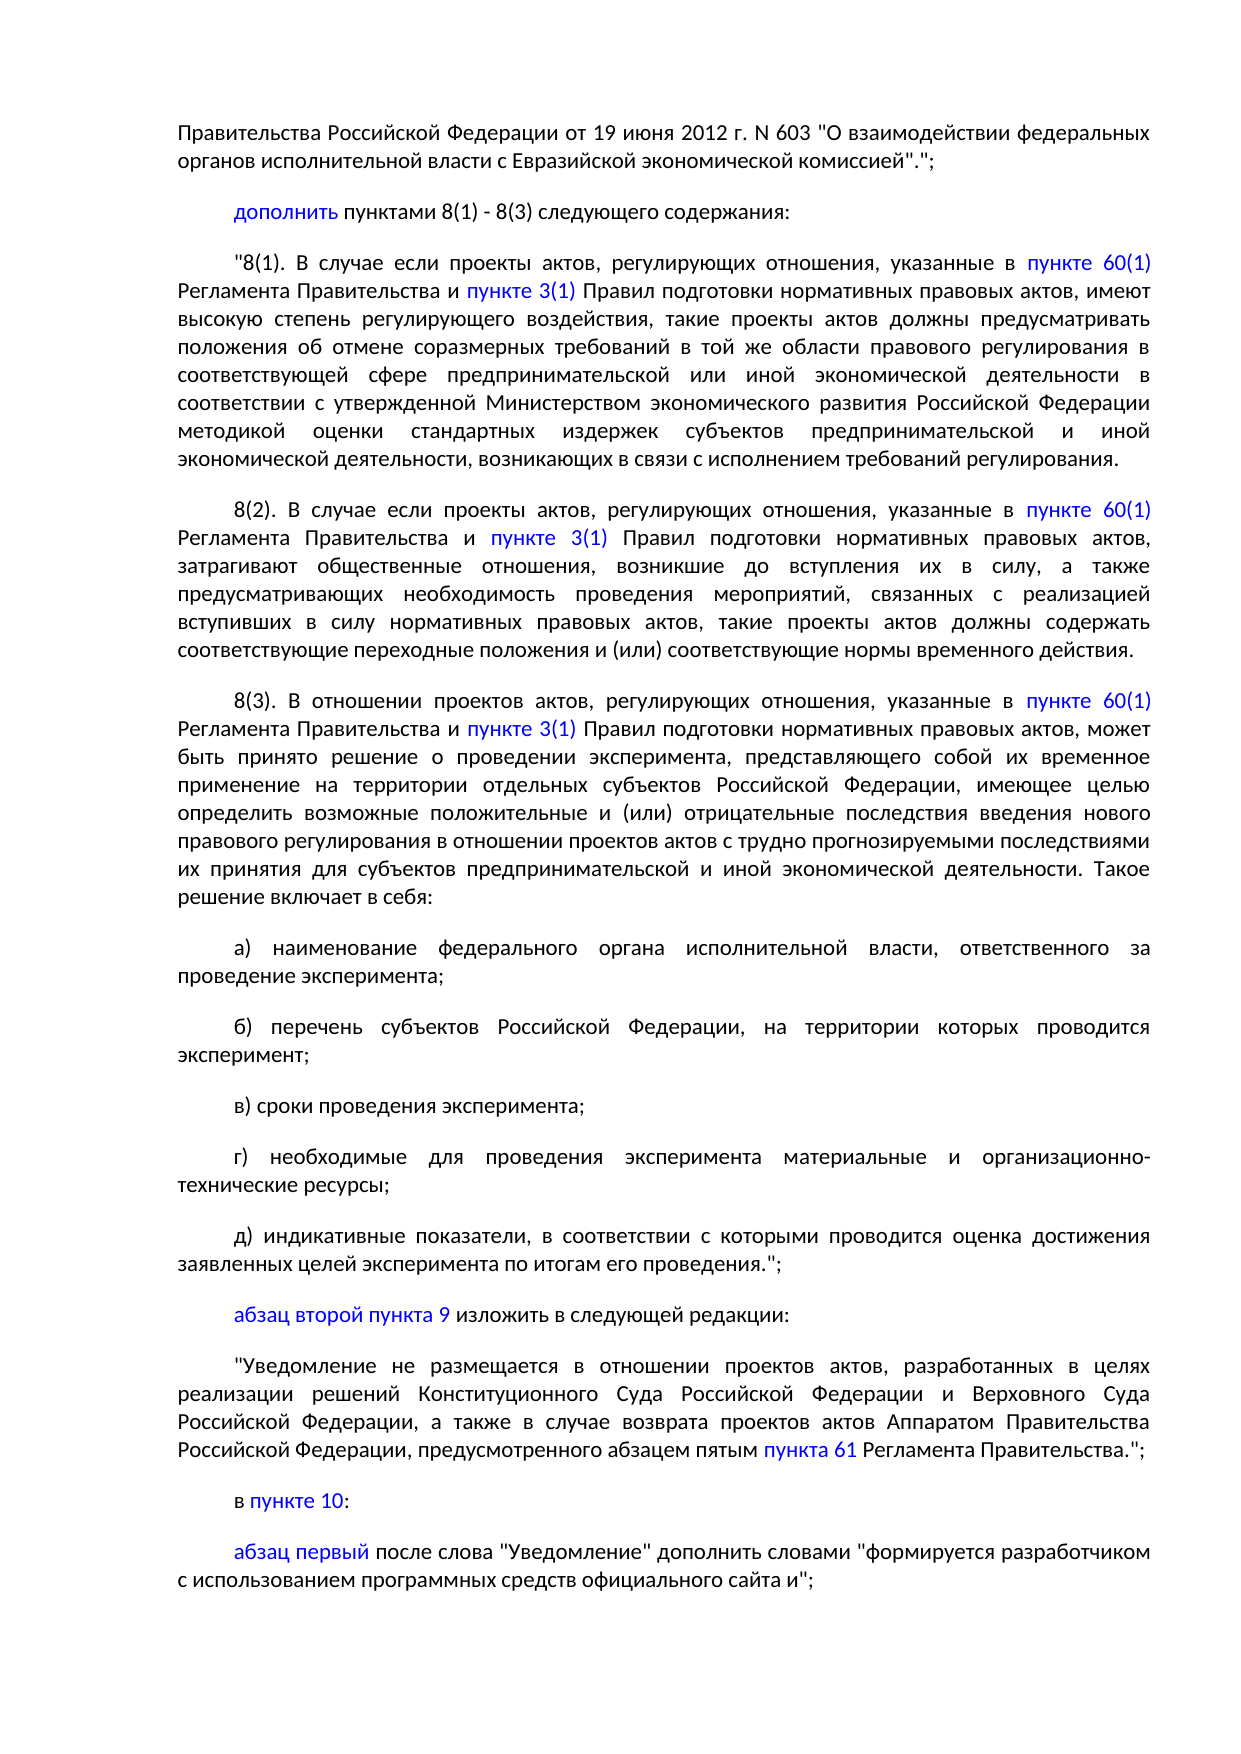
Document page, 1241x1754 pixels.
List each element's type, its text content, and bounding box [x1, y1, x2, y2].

text "Уведомление не размещается в отношении проектов актов, разработанных в целях реализации решений Конституционного Суда Российской Федерации и Верховного Суда Российской Федерации, а также в случае возврата проектов актов Аппаратом Правительства Российской Федерации, предусмотренного абзацем пятым пункта 61 Регламента Правительства."; [177, 1351, 1152, 1463]
text в) сроки проведения эксперимента; [177, 1091, 1152, 1119]
text "8(1). В случае если проекты актов, регулирующих отношения, указанные в пункте 60(1) Регламента Правительства и пункте 3(1) Правил подготовки нормативных правовых актов, имеют высокую степень регулирующего воздействия, такие проекты актов должны предусматривать положения об отмене соразмерных требований в той же области правового регулирования в соответствующей сфере предпринимательской или иной экономической деятельности в соответствии с утвержденной Министерством экономического развития Российской Федерации методикой оценки стандартных издержек субъектов предпринимательской и иной экономической деятельности, возникающих в связи с исполнением требований регулирования. [177, 248, 1152, 472]
text а) наименование федерального органа исполнительной власти, ответственного за проведение эксперимента; [177, 933, 1152, 989]
text б) перечень субъектов Российской Федерации, на территории которых проводится эксперимент; [177, 1012, 1152, 1068]
text в пункте 10: [177, 1486, 1152, 1514]
text 8(3). В отношении проектов актов, регулирующих отношения, указанные в пункте 60(1) Регламента Правительства и пункте 3(1) Правил подготовки нормативных правовых актов, может быть принято решение о проведении эксперимента, представляющего собой их временное применение на территории отдельных субъектов Российской Федерации, имеющее целью определить возможные положительные и (или) отрицательные последствия введения нового правового регулирования в отношении проектов актов с трудно прогнозируемыми последствиями их принятия для субъектов предпринимательской и иной экономической деятельности. Такое решение включает в себя: [177, 686, 1152, 910]
text абзац первый после слова "Уведомление" дополнить словами "формируется разработчиком с использованием программных средств официального сайта и"; [177, 1537, 1152, 1593]
text абзац второй пункта 9 изложить в следующей редакции: [177, 1300, 1152, 1328]
text дополнить пунктами 8(1) - 8(3) следующего содержания: [177, 197, 1152, 225]
text г) необходимые для проведения эксперимента материальные и организационно-технические ресурсы; [177, 1142, 1152, 1198]
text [177, 118, 1152, 174]
text д) индикативные показатели, в соответствии с которыми проводится оценка достижения заявленных целей эксперимента по итогам его проведения."; [177, 1221, 1152, 1277]
text 8(2). В случае если проекты актов, регулирующих отношения, указанные в пункте 60(1) Регламента Правительства и пункте 3(1) Правил подготовки нормативных правовых актов, затрагивают общественные отношения, возникшие до вступления их в силу, а также предусматривающих необходимость проведения мероприятий, связанных с реализацией вступивших в силу нормативных правовых актов, такие проекты актов должны содержать соответствующие переходные положения и (или) соответствующие нормы временного действия. [177, 495, 1152, 663]
